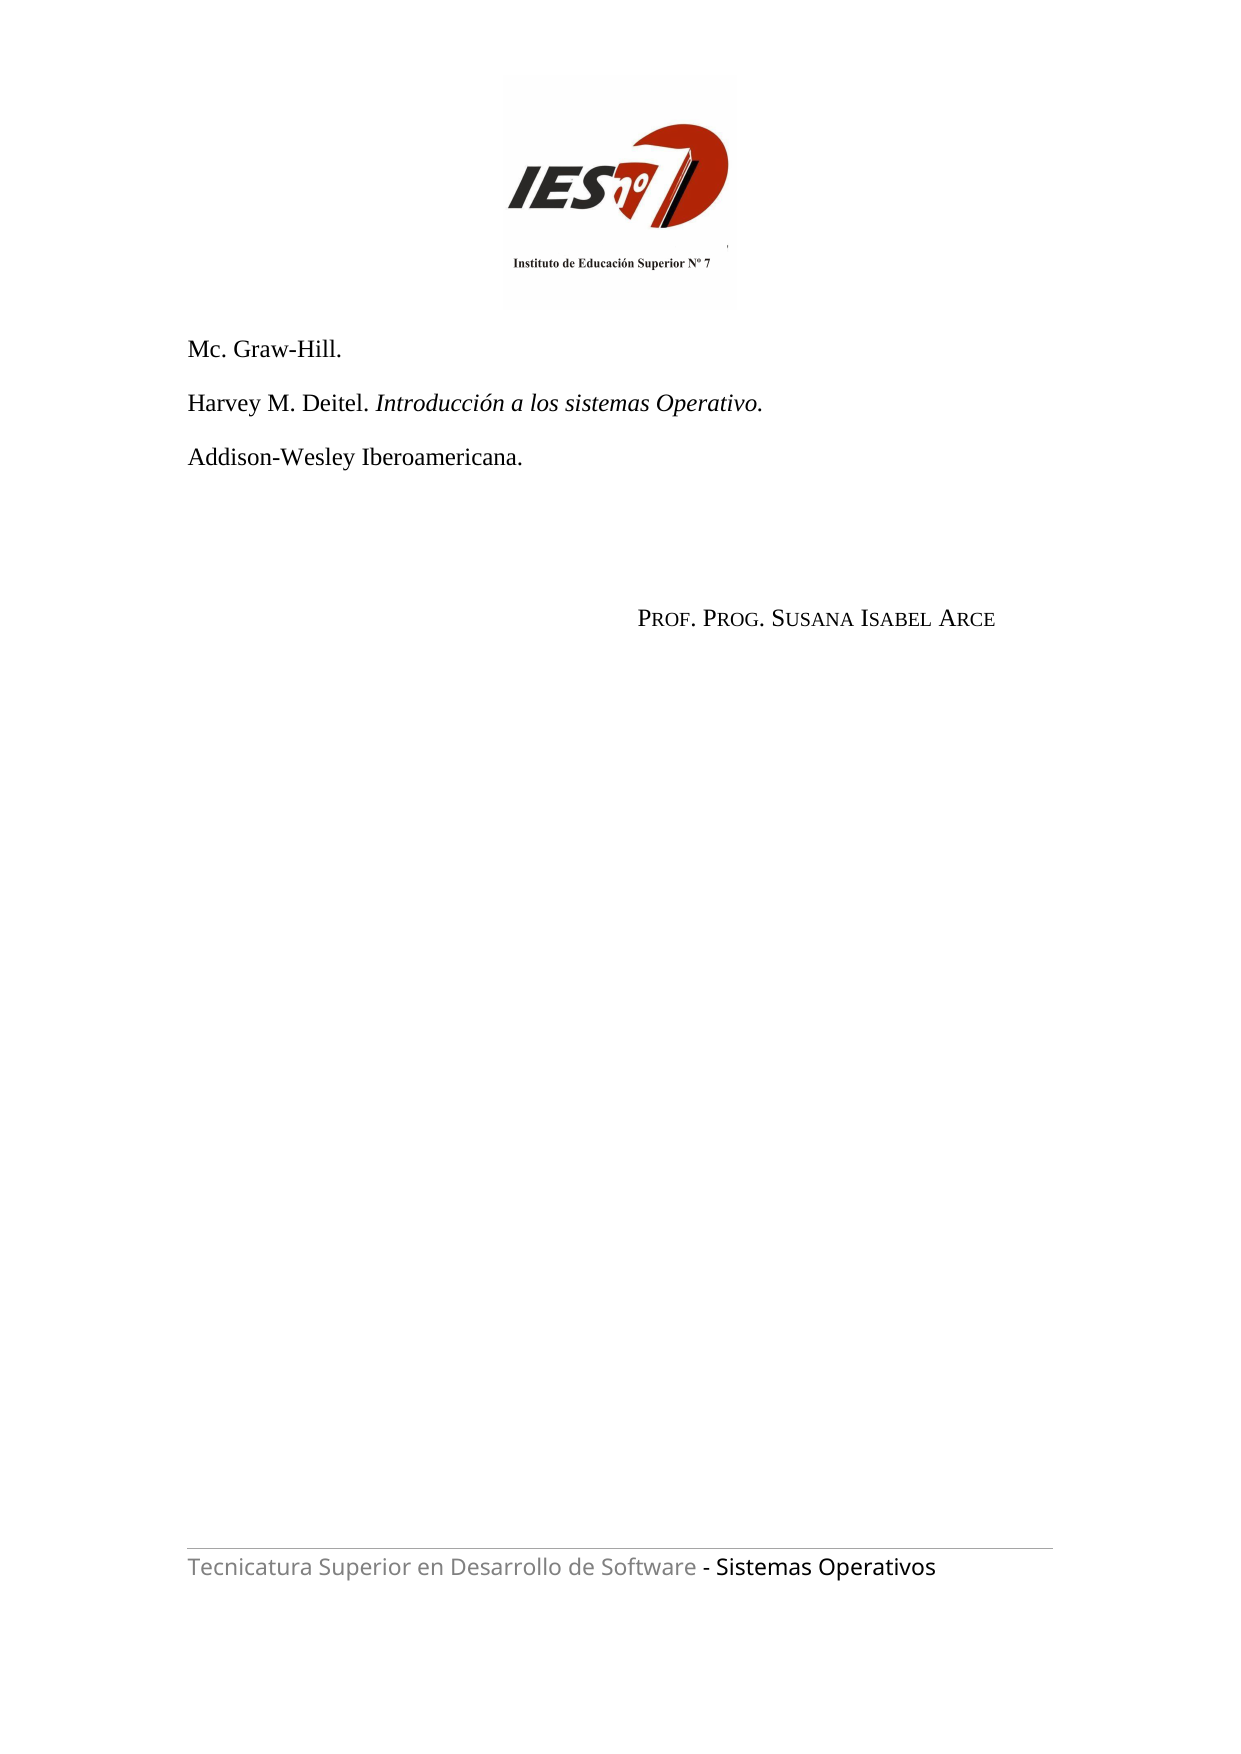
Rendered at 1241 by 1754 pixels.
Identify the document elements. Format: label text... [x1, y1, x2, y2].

picture [502, 75, 738, 310]
text Mc. Graw-Hill. [187, 334, 1053, 363]
text Harvey M. Deitel. Introducción a los sistemas Operativo. [187, 388, 1053, 417]
text Prof. Prog. Susana Isabel Arce [187, 603, 1053, 632]
text Addison-Wesley Iberoamericana. [187, 442, 1053, 471]
